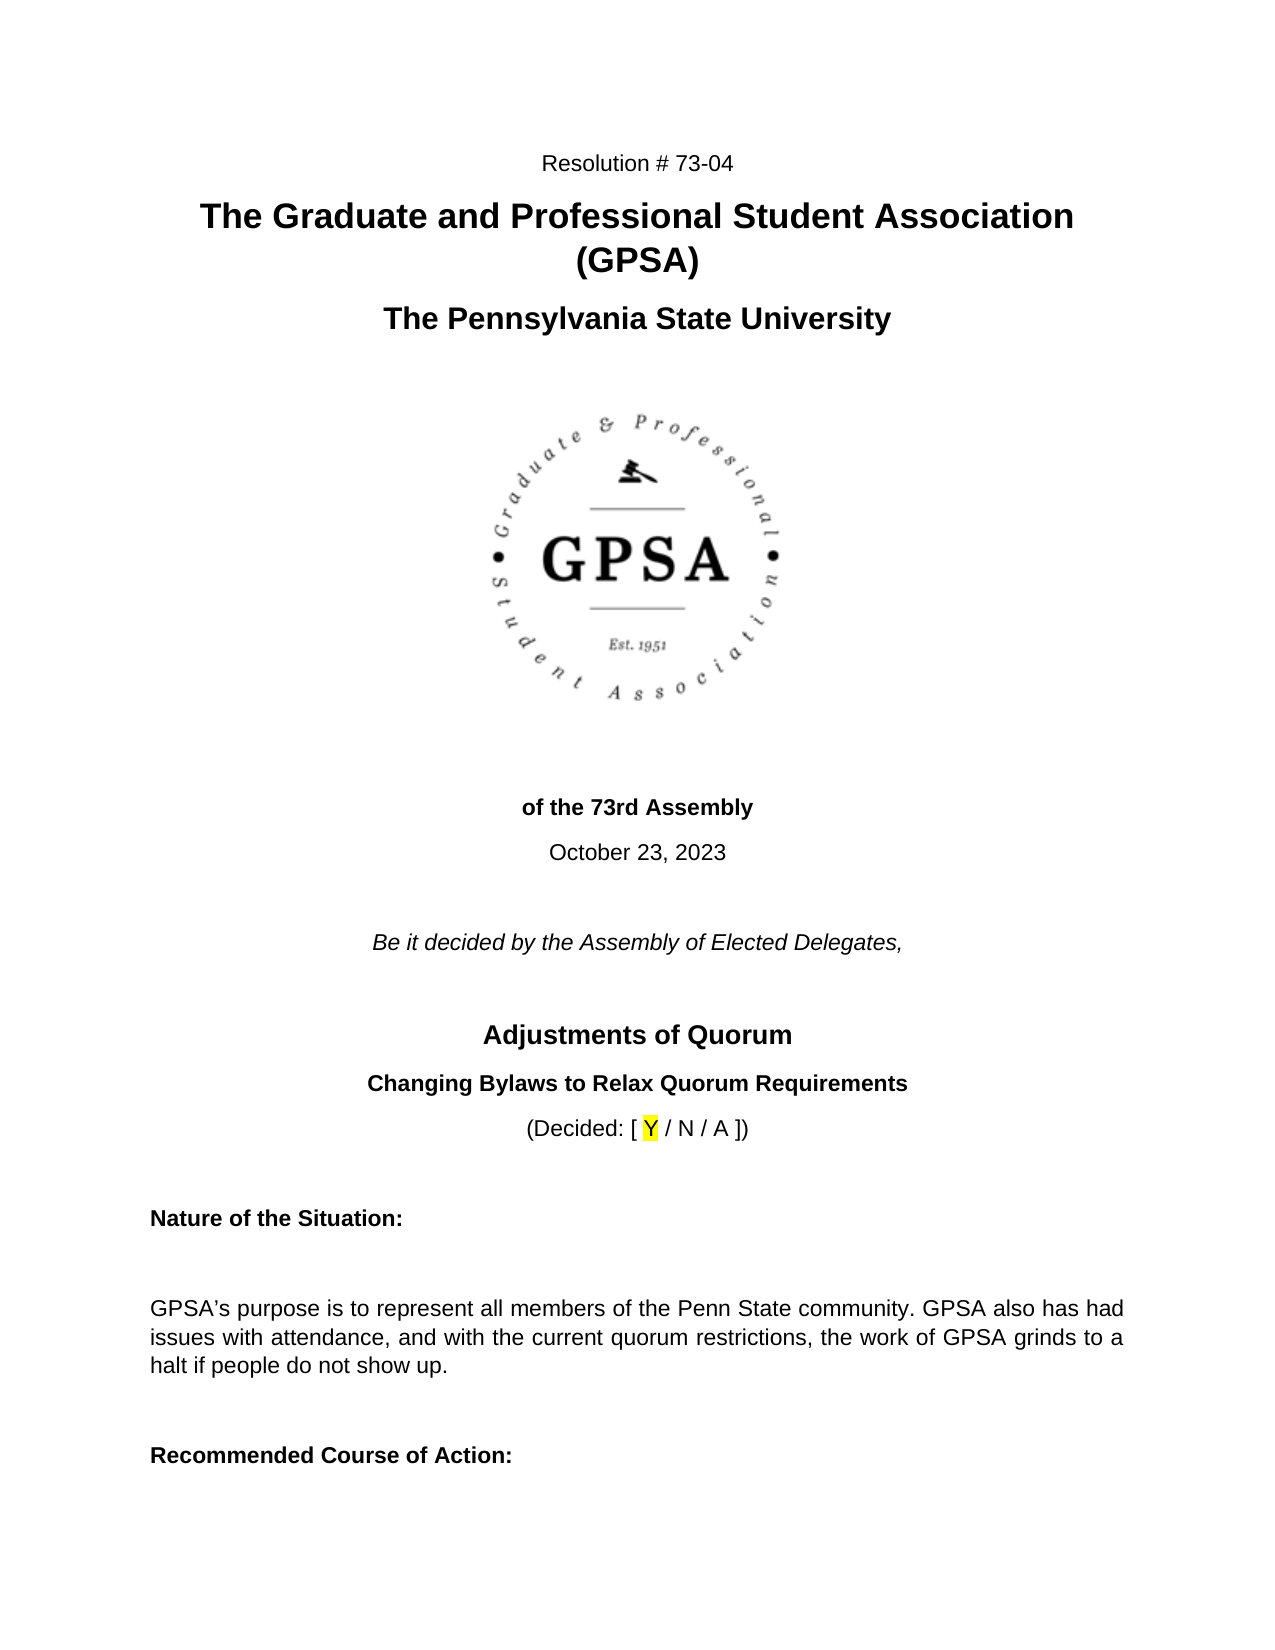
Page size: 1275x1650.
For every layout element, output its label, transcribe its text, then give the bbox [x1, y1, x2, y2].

text October 23, 2023 [150, 839, 1125, 865]
text Be it decided by the Assembly of Elected Delegates, [150, 929, 1125, 956]
text The Graduate and Professional Student Association (GPSA) [150, 195, 1125, 280]
text Resolution # 73-04 [150, 150, 1125, 176]
text Adjustments of Quorum [150, 1019, 1125, 1051]
text Nature of the Situation: [150, 1205, 1125, 1231]
text GPSA’s purpose is to represent all members of the Penn State community. GPSA also has had issues with attendance, and with the current quorum restrictions, the work of GPSA grinds to a halt if people do not show up. [150, 1295, 1125, 1378]
text of the 73rd Assembly [150, 794, 1125, 820]
text The Pennsylvania State University [150, 300, 1125, 336]
text Changing Bylaws to Relax Quorum Requirements [150, 1070, 1125, 1096]
text Recommended Course of Action: [150, 1442, 1125, 1469]
text (Decided: [ Y / N / A ]) [658, 1115, 1125, 1141]
text (Decided: [ Y / N / A ]) [150, 1115, 643, 1141]
